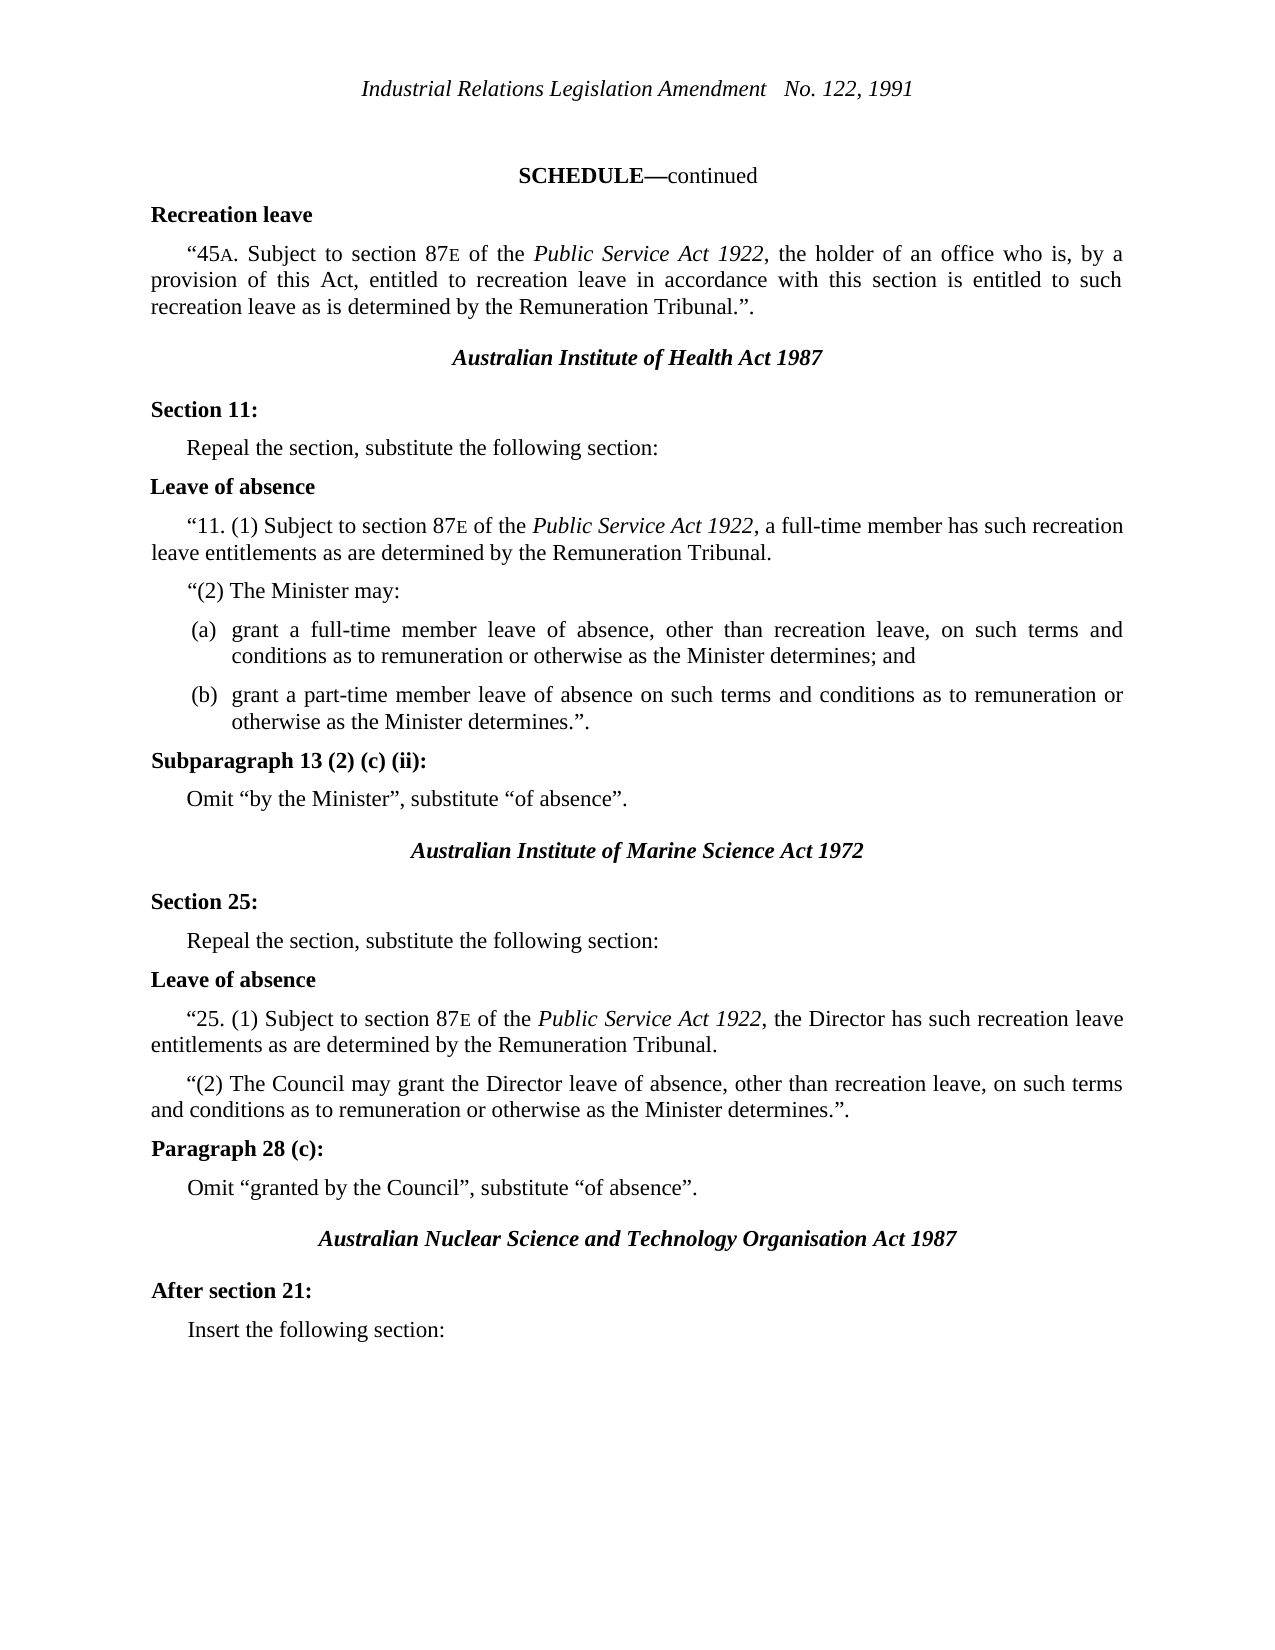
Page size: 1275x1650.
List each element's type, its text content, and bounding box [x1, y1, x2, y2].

text “45a. Subject to section 87e of the Public Service Act 1922, the holder of an office who is, by a provision of this Act, entitled to recreation leave in accordance with this section is entitled to such recreation leave as is determined by the Remuneration Tribunal.”. [151, 240, 1124, 319]
text “(2) The Council may grant the Director leave of absence, other than recreation leave, on such terms and conditions as to remuneration or otherwise as the Minister determines.”. [151, 1070, 1125, 1123]
text Recreation leave [151, 201, 1125, 228]
text Australian Nuclear Science and Technology Organisation Act 1987 [150, 1225, 1125, 1252]
text Australian Institute of Marine Science Act 1972 [150, 837, 1125, 863]
text Repeal the section, substitute the following section: [186, 927, 1125, 953]
text SCHEDULE—continued [151, 162, 1125, 189]
text Leave of absence [150, 473, 1125, 500]
text Insert the following section: [187, 1316, 1125, 1342]
text “25. (1) Subject to section 87e of the Public Service Act 1922, the Director has such recreation leave entitlements as are determined by the Remuneration Tribunal. [151, 1005, 1124, 1057]
text Section 25: [151, 888, 1125, 914]
text Omit “by the Minister”, substitute “of absence”. [186, 786, 1125, 812]
text Subparagraph 13 (2) (c) (ii): [151, 747, 1125, 773]
text “11. (1) Subject to section 87e of the Public Service Act 1922, a full-time member has such recreation leave entitlements as are determined by the Remuneration Tribunal. [151, 512, 1124, 565]
text Omit “granted by the Council”, substitute “of absence”. [187, 1174, 1125, 1200]
list grant a full-time member leave of absence, other than recreation leave, on such terms and conditions as to remuneration or otherwise as the Minister determines; and [191, 616, 1125, 669]
text Leave of absence [151, 966, 1125, 992]
list grant a part-time member leave of absence on such terms and conditions as to remuneration or otherwise as the Minister determines.”. [191, 681, 1125, 734]
text Paragraph 28 (c): [151, 1135, 1125, 1162]
text “(2) The Minister may: [187, 577, 1125, 604]
text Repeal the section, substitute the following section: [186, 434, 1125, 461]
text After section 21: [151, 1277, 1125, 1303]
text Australian Institute of Health Act 1987 [150, 344, 1125, 371]
text Section 11: [151, 396, 1125, 422]
